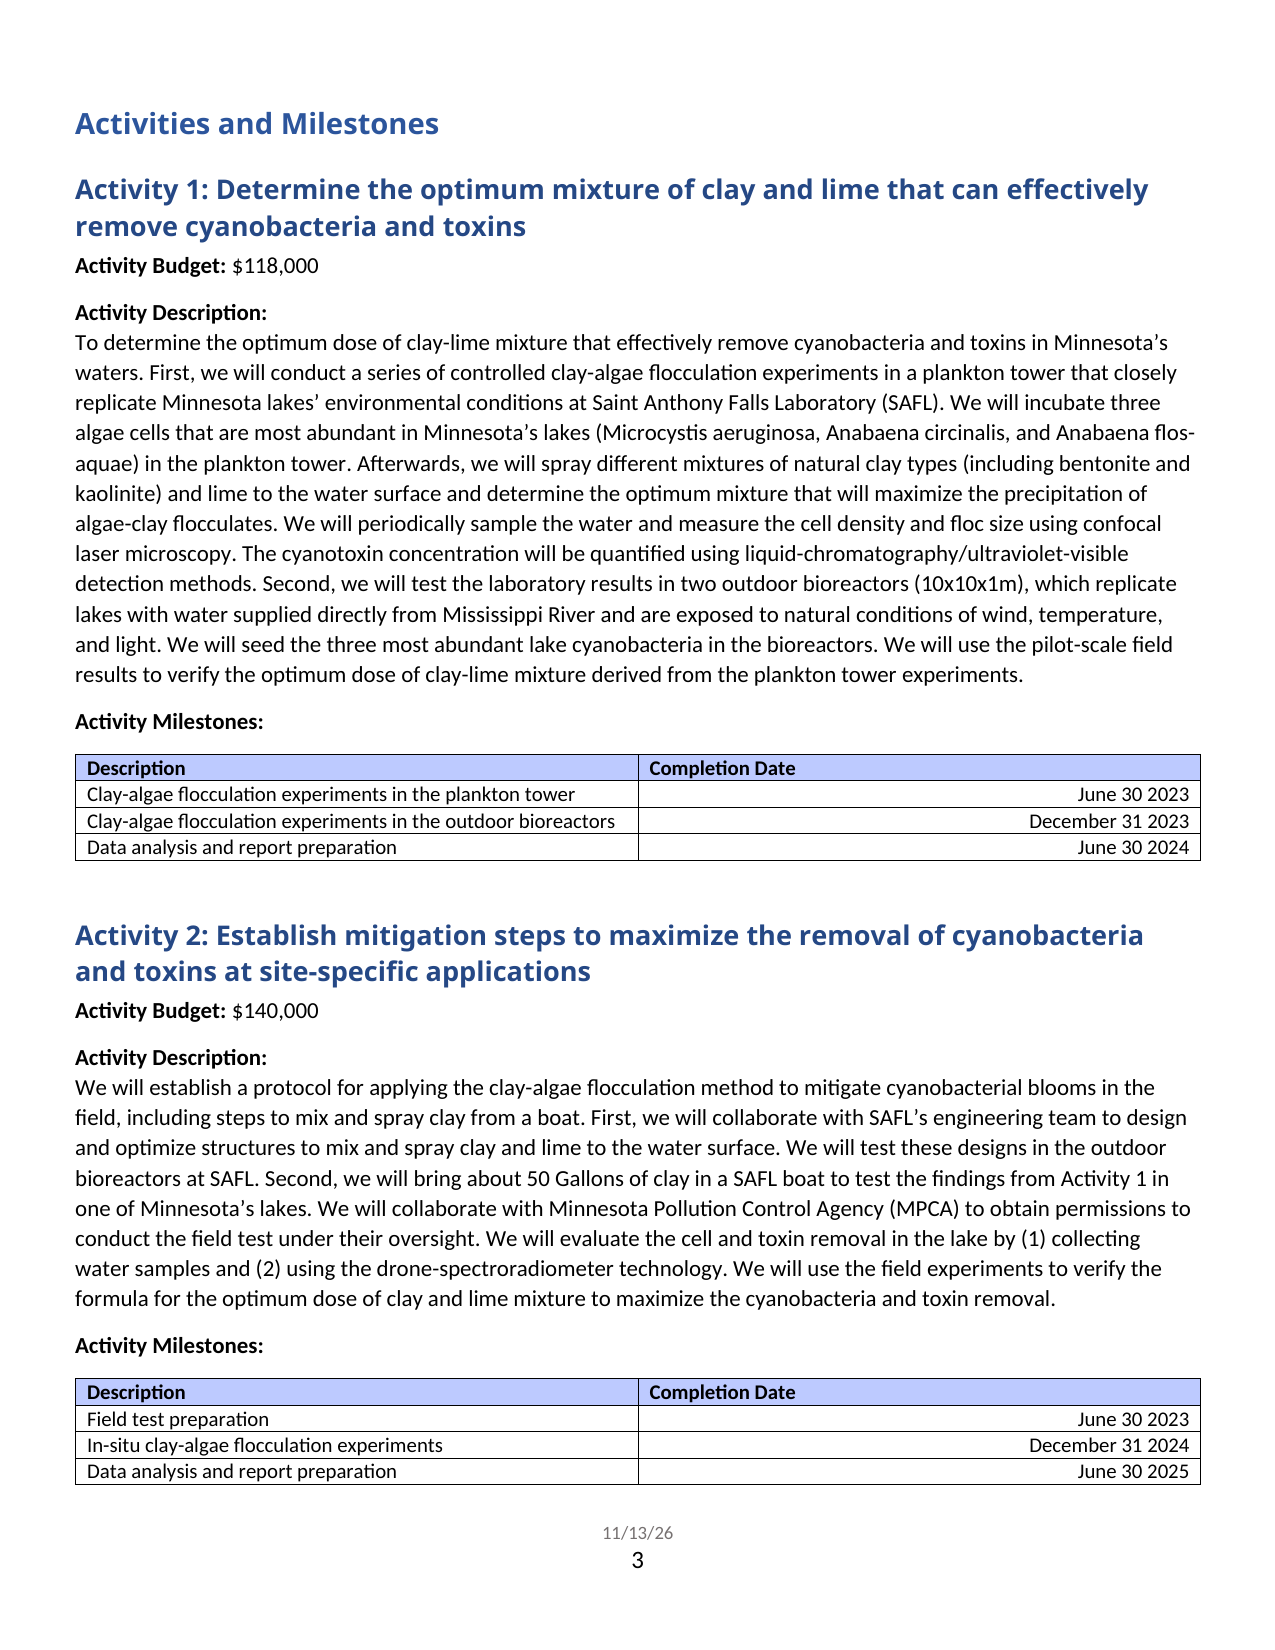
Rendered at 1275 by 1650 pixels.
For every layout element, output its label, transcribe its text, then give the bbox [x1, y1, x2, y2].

text Activity Budget: $140,000 [75, 996, 1200, 1024]
text Activity Description: We will establish a protocol for applying the clay-algae flocculation method to mitigate cyanobacterial blooms in the field, including steps to mix and spray clay from a boat. First, we will collaborate with SAFL’s engineering team to design and optimize structures to mix and spray clay and lime to the water surface. We will test these designs in the outdoor bioreactors at SAFL. Second, we will bring about 50 Gallons of clay in a SAFL boat to test the findings from Activity 1 in one of Minnesota’s lakes. We will collaborate with Minnesota Pollution Control Agency (MPCA) to obtain permissions to conduct the field test under their oversight. We will evaluate the cell and toxin removal in the lake by (1) collecting water samples and (2) using the drone-spectroradiometer technology. We will use the field experiments to verify the formula for the optimum dose of clay and lime mixture to maximize the cyanobacteria and toxin removal. [75, 1043, 1200, 1313]
table_header Description [76, 1379, 638, 1405]
text Activity Description: To determine the optimum dose of clay-lime mixture that effectively remove cyanobacteria and toxins in Minnesota’s waters. First, we will conduct a series of controlled clay-algae flocculation experiments in a plankton tower that closely replicate Minnesota lakes’ environmental conditions at Saint Anthony Falls Laboratory (SAFL). We will incubate three algae cells that are most abundant in Minnesota’s lakes (Microcystis aeruginosa, Anabaena circinalis, and Anabaena flos-aquae) in the plankton tower. Afterwards, we will spray different mixtures of natural clay types (including bentonite and kaolinite) and lime to the water surface and determine the optimum mixture that will maximize the precipitation of algae-clay flocculates. We will periodically sample the water and measure the cell density and floc size using confocal laser microscopy. The cyanotoxin concentration will be quantified using liquid-chromatography/ultraviolet-visible detection methods. Second, we will test the laboratory results in two outdoor bioreactors (10x10x1m), which replicate lakes with water supplied directly from Mississippi River and are exposed to natural conditions of wind, temperature, and light. We will seed the three most abundant lake cyanobacteria in the bioreactors. We will use the pilot-scale field results to verify the optimum dose of clay-lime mixture derived from the plankton tower experiments. [75, 298, 1200, 688]
table_cell June 30 2023 [639, 781, 1200, 807]
table_header Completion Date [639, 1379, 1200, 1405]
subtitle Activity 2: Establish mitigation steps to maximize the removal of cyanobacteria and toxins at site-specific applications [75, 916, 1200, 990]
table_cell December 31 2023 [639, 808, 1200, 833]
text Activity Milestones: [75, 1331, 1200, 1359]
table_cell June 30 2024 [639, 834, 1200, 860]
table_cell Clay-algae flocculation experiments in the outdoor bioreactors [76, 808, 638, 833]
subtitle Activities and Milestones [75, 103, 1200, 143]
table_cell Data analysis and report preparation [76, 1459, 638, 1484]
table_cell Clay-algae flocculation experiments in the plankton tower [76, 781, 638, 807]
table_cell June 30 2023 [639, 1406, 1200, 1431]
table_header Completion Date [639, 755, 1200, 780]
table_cell In-situ clay-algae flocculation experiments [76, 1432, 638, 1458]
table_cell June 30 2025 [639, 1459, 1200, 1484]
table_cell Field test preparation [76, 1406, 638, 1431]
text Activity Budget: $118,000 [75, 251, 1200, 279]
table_cell Data analysis and report preparation [76, 834, 638, 860]
table_header Description [76, 755, 638, 780]
table_cell December 31 2024 [639, 1432, 1200, 1458]
subtitle Activity 1: Determine the optimum mixture of clay and lime that can effectively remove cyanobacteria and toxins [75, 171, 1200, 244]
text Activity Milestones: [75, 707, 1200, 735]
